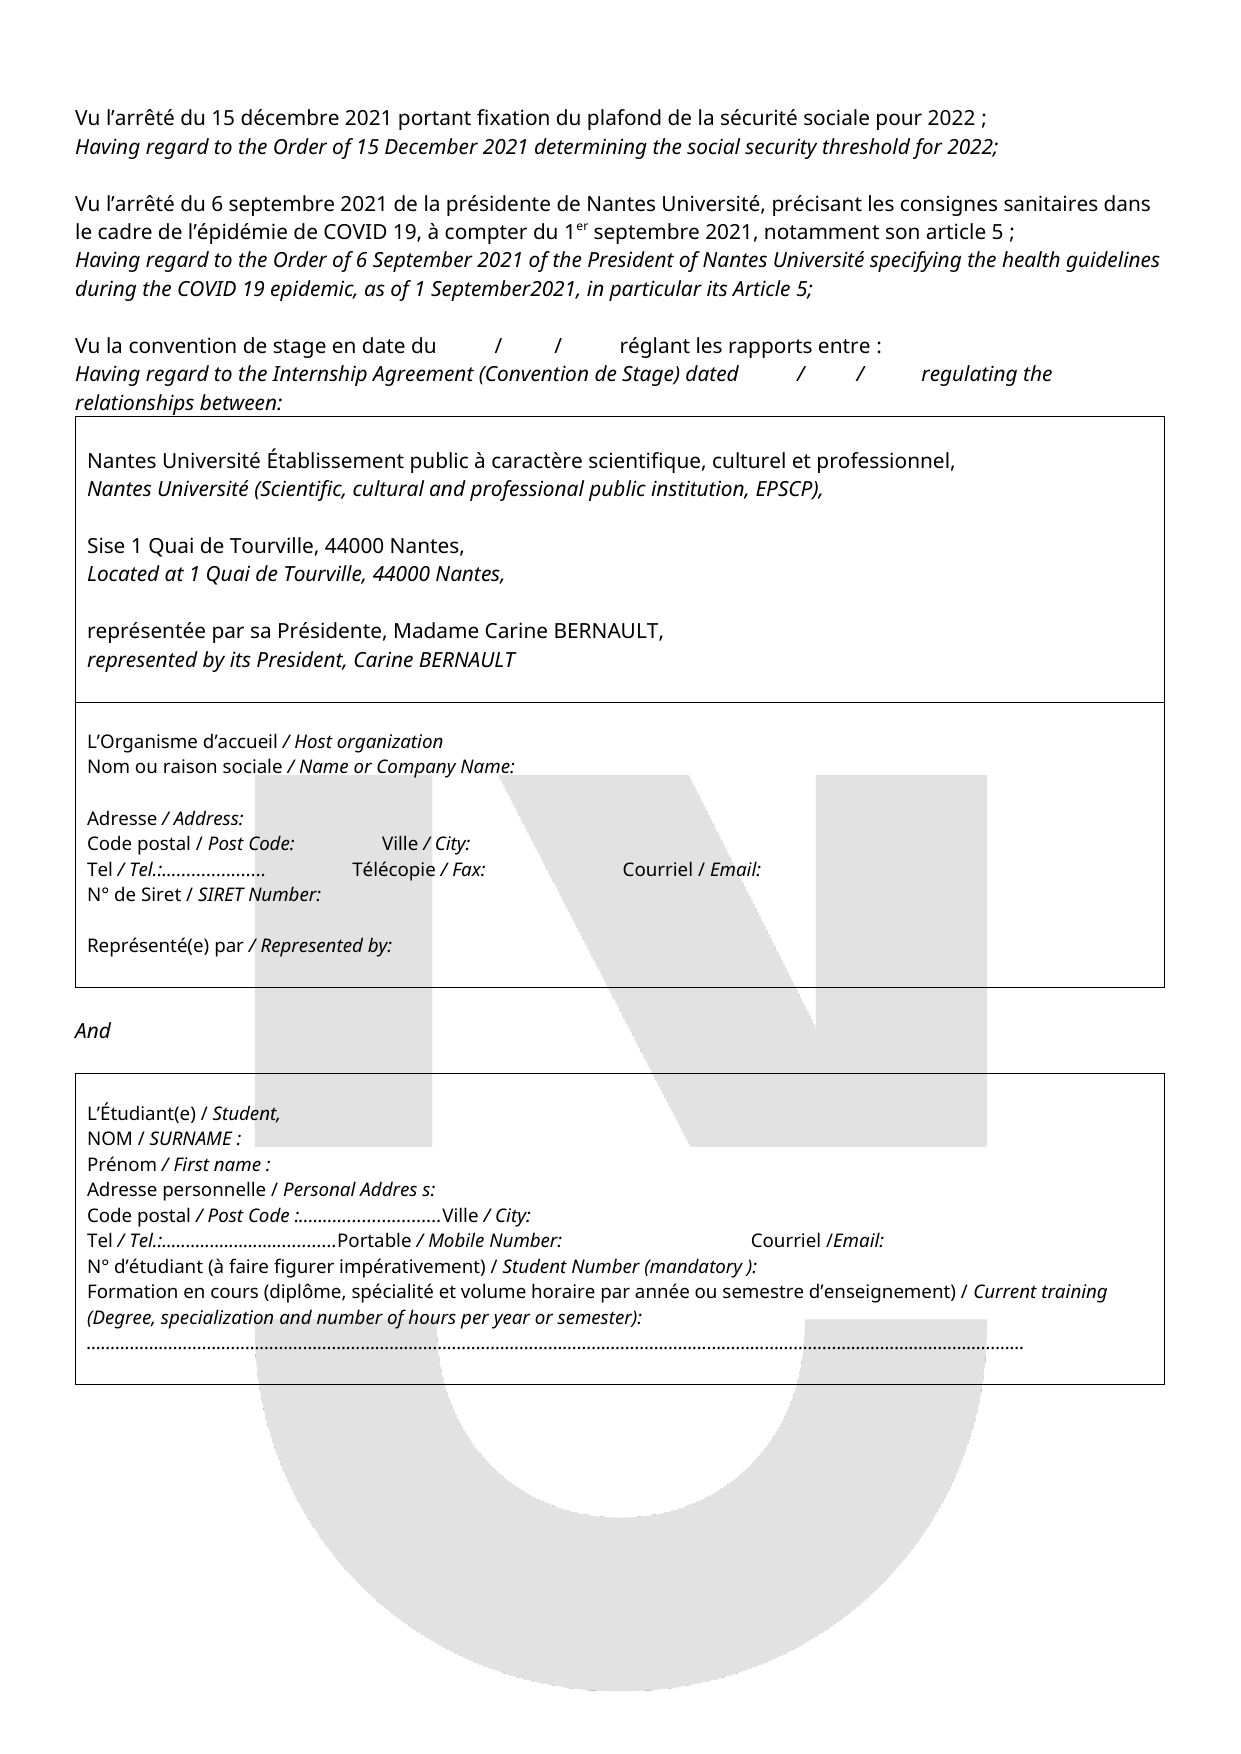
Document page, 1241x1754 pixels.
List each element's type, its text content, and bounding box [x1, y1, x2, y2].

text Having regard to the Order of 6 September 2021 of the President of Nantes Université specifying the health guidelines during the COVID 19 epidemic, as of 1 September2021, in particular its Article 5; [75, 246, 1165, 302]
table_cell L’Organisme d’accueil / Host organization Nom ou raison sociale / Name or Company Name: Adresse / Address: Code postal / Post Code: Ville / City: Tel / Tel.: Télécopie / Fax: Courriel / Email: N° de Siret / SIRET Number: Représenté(e) par / Represented by: [76, 703, 1164, 987]
text Having regard to the Order of 15 December 2021 determining the social security threshold for 2022; [75, 132, 1165, 160]
text Vu l’arrêté du 6 septembre 2021 de la présidente de Nantes Université, précisant les consignes sanitaires dans le cadre de l’épidémie de COVID 19, à compter du 1er septembre 2021, notamment son article 5 ; [75, 189, 1165, 246]
table_header Nantes Université Établissement public à caractère scientifique, culturel et professionnel, Nantes Université (Scientific, cultural and professional public institution, EPSCP), Sise 1 Quai de Tourville, 44000 Nantes, Located at 1 Quai de Tourville, 44000 Nantes, représentée par sa Présidente, Madame Carine BERNAULT, represented by its President, Carine BERNAULT [76, 417, 1164, 702]
picture [75, 737, 1166, 1733]
text And [75, 1016, 1165, 1045]
text Having regard to the Internship Agreement (Convention de Stage) dated / / regulating the relationships between: [75, 359, 1165, 416]
text Vu la convention de stage en date du / / réglant les rapports entre : [75, 331, 1165, 359]
table_header L’Étudiant(e) / Student, NOM / SURNAME : Prénom / First name : Adresse personnelle / Personal Addres s: Code postal / Post Code : Ville / City: Tel / Tel.: Portable / Mobile Number: Courriel /Email: N° d’étudiant (à faire figurer impérativement) / Student Number (mandatory ): Formation en cours (diplôme, spécialité et volume horaire par année ou semestre d’enseignement) / Current training (Degree, specialization and number of hours per year or semester): …………………………………………………………………………………………………………………………………………………………………………… [76, 1074, 1164, 1384]
text Vu l’arrêté du 15 décembre 2021 portant fixation du plafond de la sécurité sociale pour 2022 ; [75, 103, 1165, 132]
